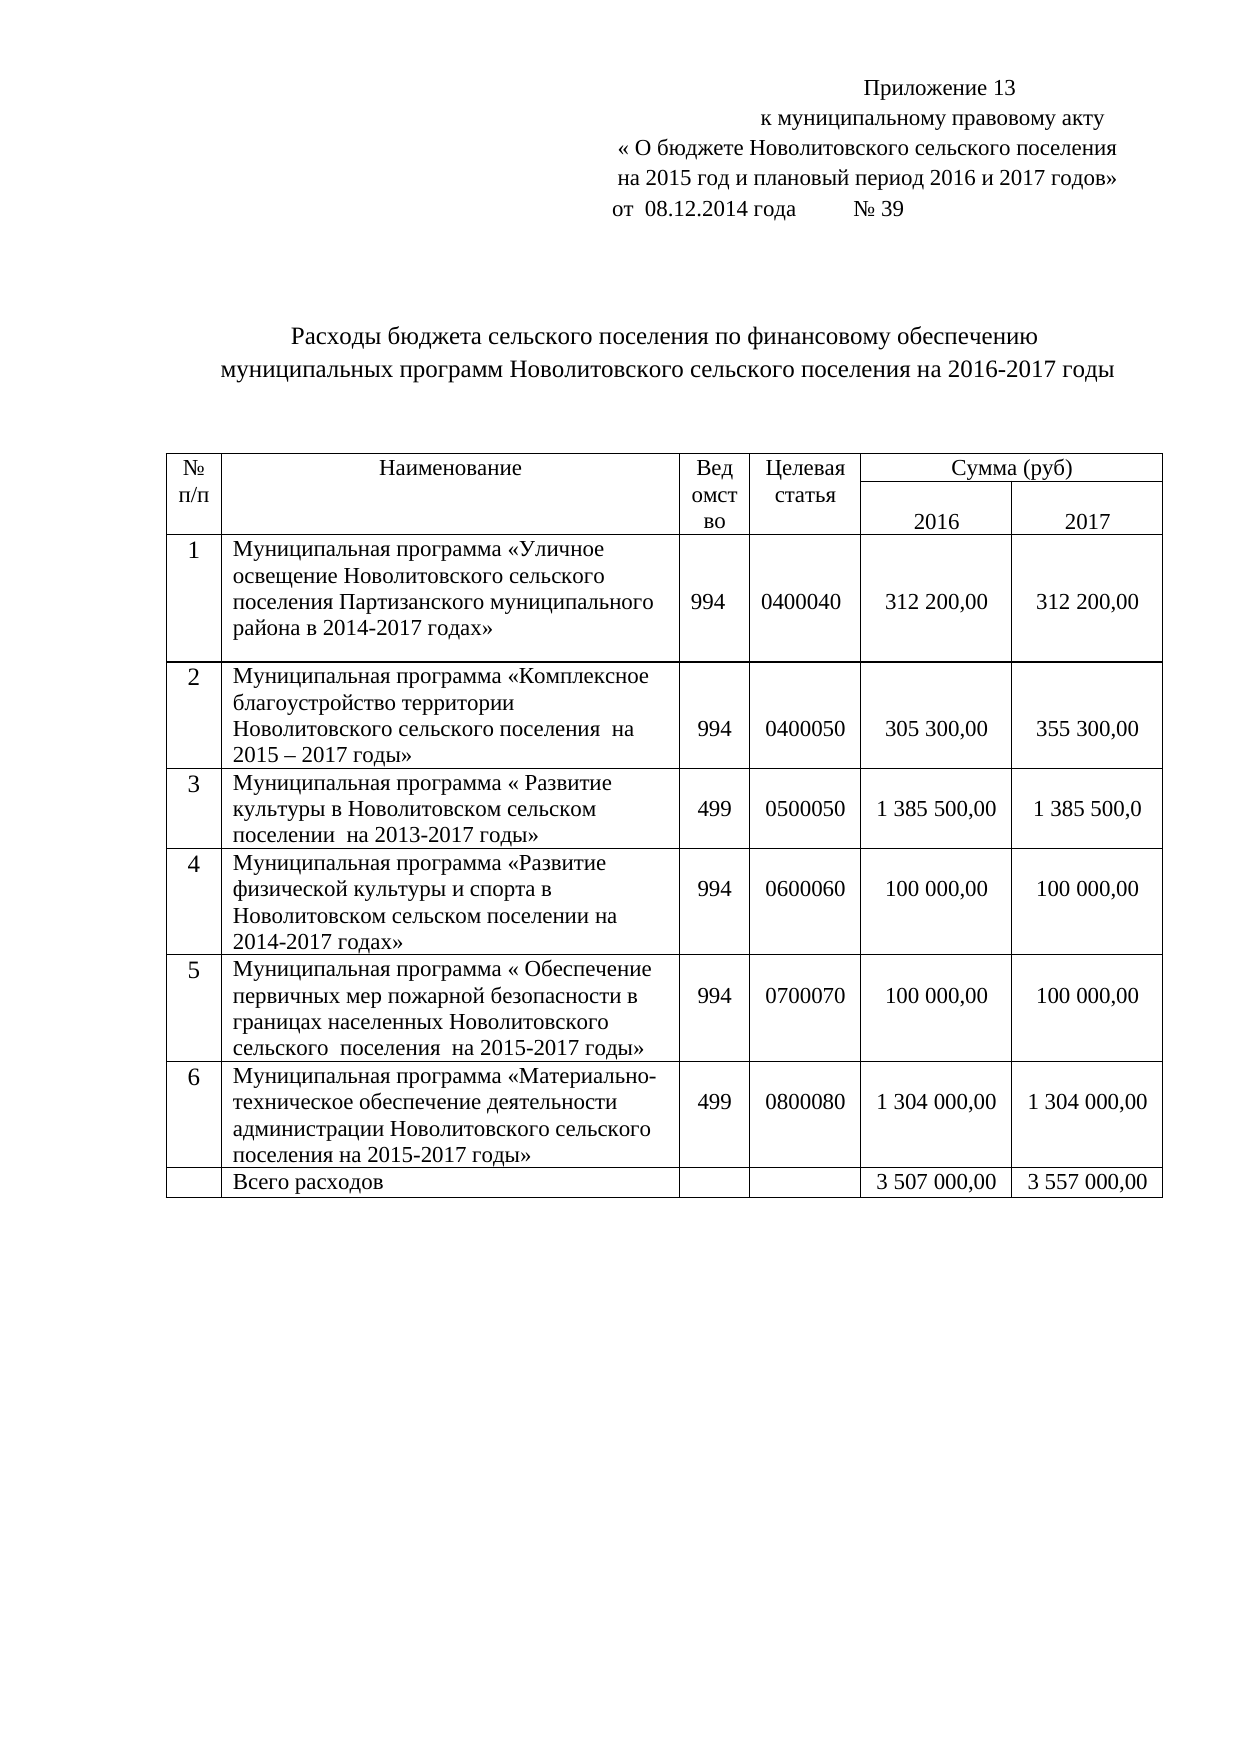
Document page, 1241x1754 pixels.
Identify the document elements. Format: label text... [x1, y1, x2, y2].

table_cell 6 [167, 1062, 221, 1167]
table_cell 2 [167, 663, 221, 768]
table_header Целевая статья [750, 454, 860, 534]
table_header Сумма (руб) [861, 454, 1162, 481]
table_cell Муниципальная программа «Материально-техническое обеспечение деятельности администрации Новолитовского сельского поселения на 2015-2017 годы» [222, 1062, 679, 1167]
table_cell 1 385 500,00 [861, 769, 1011, 848]
table_cell 2017 [1012, 482, 1162, 534]
text к муниципальному правовому акту [177, 104, 1152, 130]
table_cell 1 304 000,00 [1012, 1062, 1162, 1167]
table_cell 3 [167, 769, 221, 848]
table_cell 355 300,00 [1012, 663, 1162, 768]
table_cell Всего расходов [222, 1168, 679, 1197]
table_cell 0500050 [750, 769, 860, 848]
table_cell Муниципальная программа « Развитие культуры в Новолитовском сельском поселении на 2013-2017 годы» [222, 769, 679, 848]
table_cell 994 [680, 663, 749, 768]
table_cell Муниципальная программа «Уличное освещение Новолитовского сельского поселения Партизанского муниципального района в 2014-2017 годах» [222, 535, 679, 661]
table_cell 100 000,00 [861, 955, 1011, 1061]
table_cell 1 304 000,00 [861, 1062, 1011, 1167]
table_cell 994 [680, 955, 749, 1061]
table_cell Муниципальная программа «Развитие физической культуры и спорта в Новолитовском сельском поселении на 2014-2017 годах» [222, 849, 679, 954]
table_header № п/п [167, 454, 221, 534]
table_cell 499 [680, 769, 749, 848]
table_cell 312 200,00 [1012, 535, 1162, 661]
text от 08.12.2014 года № 39 [177, 195, 1152, 221]
table_cell 499 [680, 1062, 749, 1167]
table_cell 100 000,00 [1012, 955, 1162, 1061]
text « О бюджете Новолитовского сельского поселения [177, 134, 1152, 161]
table_cell 3 557 000,00 [1012, 1168, 1162, 1197]
table_cell 0600060 [750, 849, 860, 954]
table_cell 1 385 500,0 [1012, 769, 1162, 848]
table_cell [750, 1168, 860, 1197]
table_cell Муниципальная программа «Комплексное благоустройство территории Новолитовского сельского поселения на 2015 – 2017 годы» [222, 663, 679, 768]
table_header Наименование [222, 454, 679, 534]
table_cell 3 507 000,00 [861, 1168, 1011, 1197]
table_cell 0800080 [750, 1062, 860, 1167]
table_cell [680, 1168, 749, 1197]
table_cell 0400050 [750, 663, 860, 768]
table_cell 100 000,00 [861, 849, 1011, 954]
table_cell 2016 [861, 482, 1011, 534]
text на 2015 год и плановый период 2016 и 2017 годов» [177, 164, 1152, 191]
table_cell 312 200,00 [861, 535, 1011, 661]
text Расходы бюджета сельского поселения по финансовому обеспечению [177, 321, 1152, 350]
text Приложение 13 [177, 74, 1152, 100]
table_cell 1 [167, 535, 221, 661]
table_cell [167, 1168, 221, 1197]
table_cell 994 [680, 849, 749, 954]
table_cell 994 [680, 535, 749, 661]
table_cell Муниципальная программа « Обеспечение первичных мер пожарной безопасности в границах населенных Новолитовского сельского поселения на 2015-2017 годы» [222, 955, 679, 1061]
table_cell 4 [167, 849, 221, 954]
table_cell 305 300,00 [861, 663, 1011, 768]
text муниципальных программ Новолитовского сельского поселения на 2016-2017 годы [177, 354, 1152, 383]
table_cell 0400040 [750, 535, 860, 661]
table_cell 5 [167, 955, 221, 1061]
table_header Ведомство [680, 454, 749, 534]
table_cell 0700070 [750, 955, 860, 1061]
table_cell 100 000,00 [1012, 849, 1162, 954]
